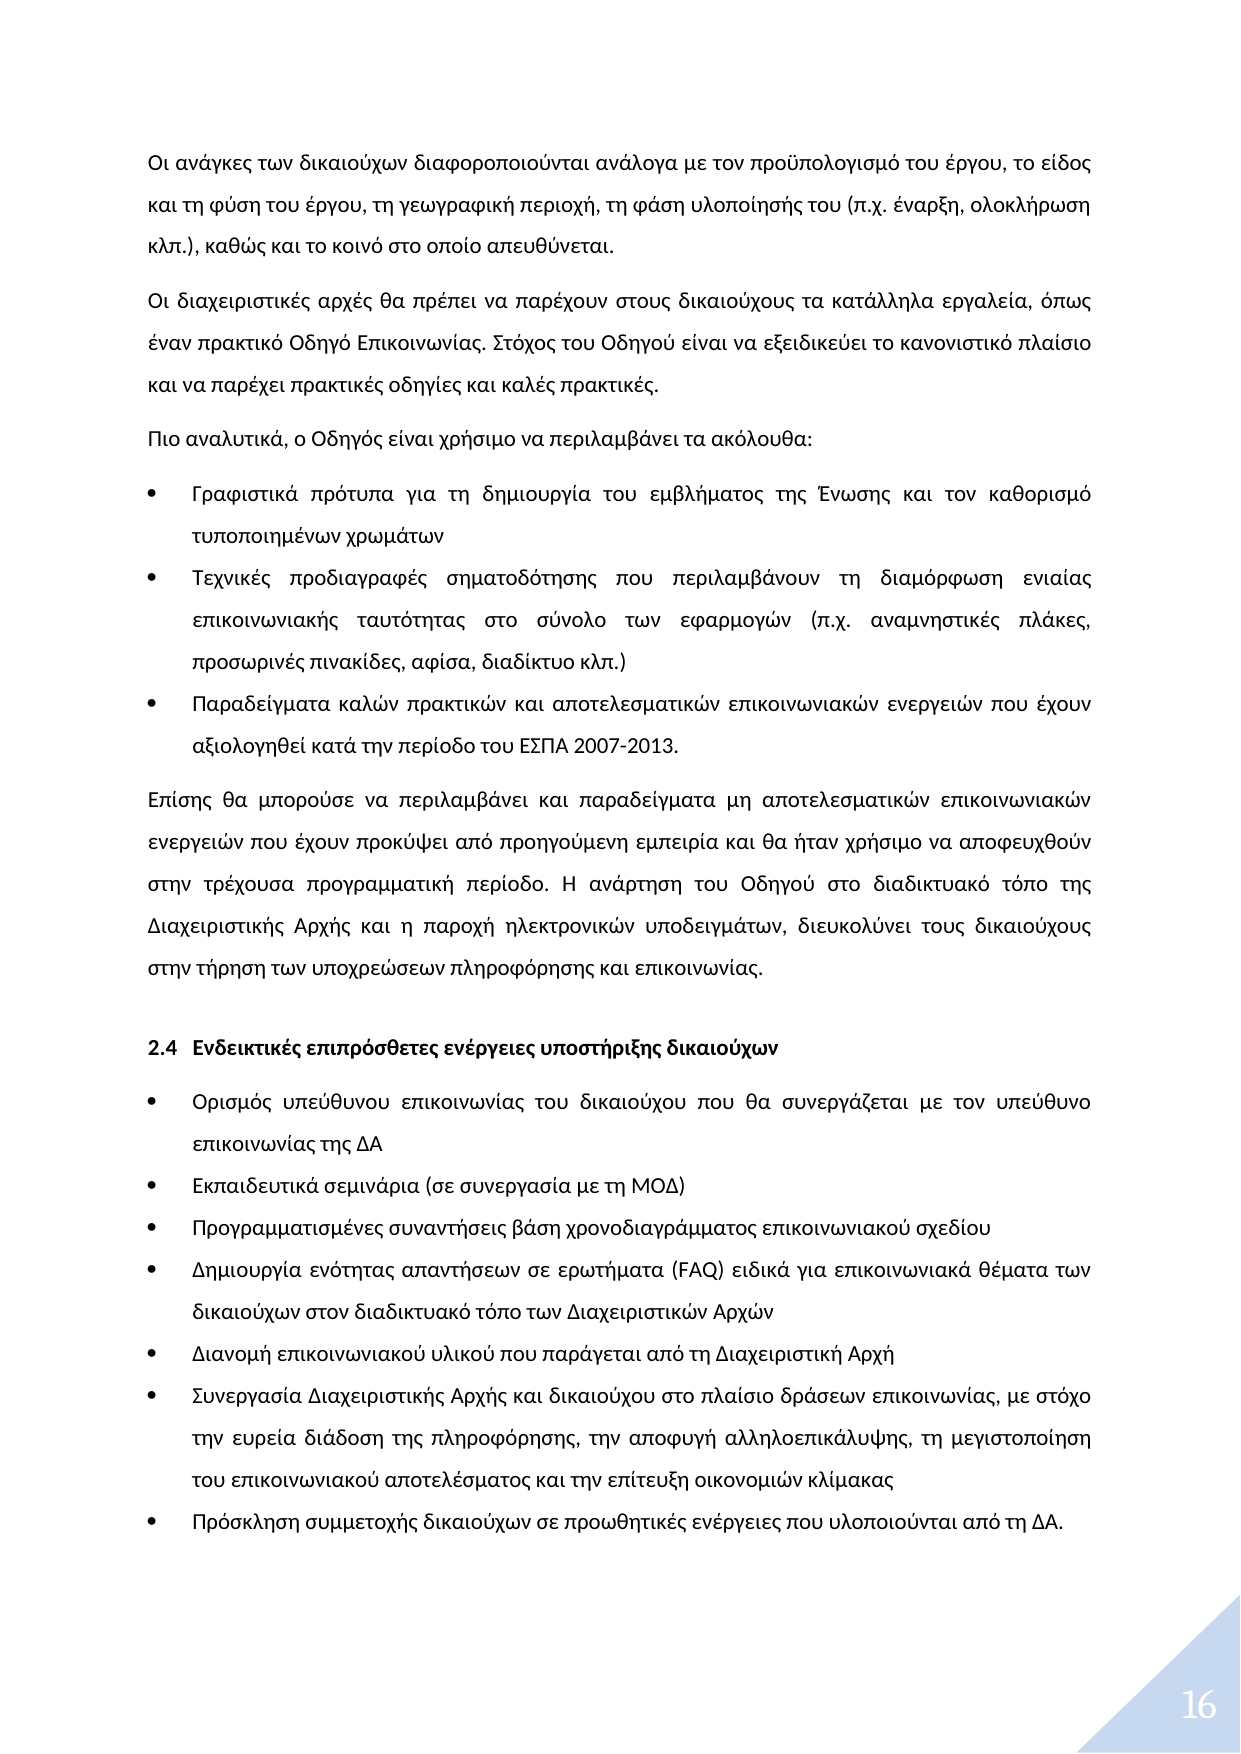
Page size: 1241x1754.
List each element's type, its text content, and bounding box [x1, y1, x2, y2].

list Γραφιστικά πρότυπα για τη δημιουργία του εμβλήματος της Ένωσης και τον καθορισμό τυποποιημένων χρωμάτων [148, 479, 1092, 549]
list Δημιουργία ενότητας απαντήσεων σε ερωτήματα (FAQ) ειδικά για επικοινωνιακά θέματα των δικαιούχων στον διαδικτυακό τόπο των Διαχειριστικών Αρχών [148, 1255, 1092, 1325]
text Οι διαχειριστικές αρχές θα πρέπει να παρέχουν στους δικαιούχους τα κατάλληλα εργαλεία, όπως έναν πρακτικό Οδηγό Επικοινωνίας. Στόχος του Οδηγού είναι να εξειδικεύει το κανονιστικό πλαίσιο και να παρέχει πρακτικές οδηγίες και καλές πρακτικές. [148, 286, 1092, 398]
text 2.4 Ενδεικτικές επιπρόσθετες ενέργειες υποστήριξης δικαιούχων [148, 1033, 1092, 1061]
list Εκπαιδευτικά σεμινάρια (σε συνεργασία με τη ΜΟΔ) [148, 1171, 1092, 1199]
list Παραδείγματα καλών πρακτικών και αποτελεσματικών επικοινωνιακών ενεργειών που έχουν αξιολογηθεί κατά την περίοδο του ΕΣΠΑ 2007-2013. [148, 689, 1092, 759]
list Ορισμός υπεύθυνου επικοινωνίας του δικαιούχου που θα συνεργάζεται με τον υπεύθυνο επικοινωνίας της ΔΑ [148, 1087, 1092, 1157]
list Τεχνικές προδιαγραφές σηματοδότησης που περιλαμβάνουν τη διαμόρφωση ενιαίας επικοινωνιακής ταυτότητας στο σύνολο των εφαρμογών (π.χ. αναμνηστικές πλάκες, προσωρινές πινακίδες, αφίσα, διαδίκτυο κλπ.) [148, 563, 1092, 675]
text Επίσης θα μπορούσε να περιλαμβάνει και παραδείγματα μη αποτελεσματικών επικοινωνιακών ενεργειών που έχουν προκύψει από προηγούμενη εμπειρία και θα ήταν χρήσιμο να αποφευχθούν στην τρέχουσα προγραμματική περίοδο. Η ανάρτηση του Οδηγού στο διαδικτυακό τόπο της Διαχειριστικής Αρχής και η παροχή ηλεκτρονικών υποδειγμάτων, διευκολύνει τους δικαιούχους στην τήρηση των υποχρεώσεων πληροφόρησης και επικοινωνίας. [148, 785, 1092, 981]
text Οι ανάγκες των δικαιούχων διαφοροποιούνται ανάλογα με τον προϋπολογισμό του έργου, το είδος και τη φύση του έργου, τη γεωγραφική περιοχή, τη φάση υλοποίησής του (π.χ. έναρξη, ολοκλήρωση κλπ.), καθώς και το κοινό στο οποίο απευθύνεται. [148, 148, 1092, 260]
list Προγραμματισμένες συναντήσεις βάση χρονοδιαγράμματος επικοινωνιακού σχεδίου [148, 1213, 1092, 1241]
list Συνεργασία Διαχειριστικής Αρχής και δικαιούχου στο πλαίσιο δράσεων επικοινωνίας, με στόχο την ευρεία διάδοση της πληροφόρησης, την αποφυγή αλληλοεπικάλυψης, τη μεγιστοποίηση του επικοινωνιακού αποτελέσματος και την επίτευξη οικονομιών κλίμακας [148, 1381, 1092, 1493]
list Πρόσκληση συμμετοχής δικαιούχων σε προωθητικές ενέργειες που υλοποιούνται από τη ΔΑ. [148, 1507, 1092, 1535]
text Πιο αναλυτικά, ο Οδηγός είναι χρήσιμο να περιλαμβάνει τα ακόλουθα: [148, 424, 1092, 453]
list Διανομή επικοινωνιακού υλικού που παράγεται από τη Διαχειριστική Αρχή [148, 1339, 1092, 1367]
